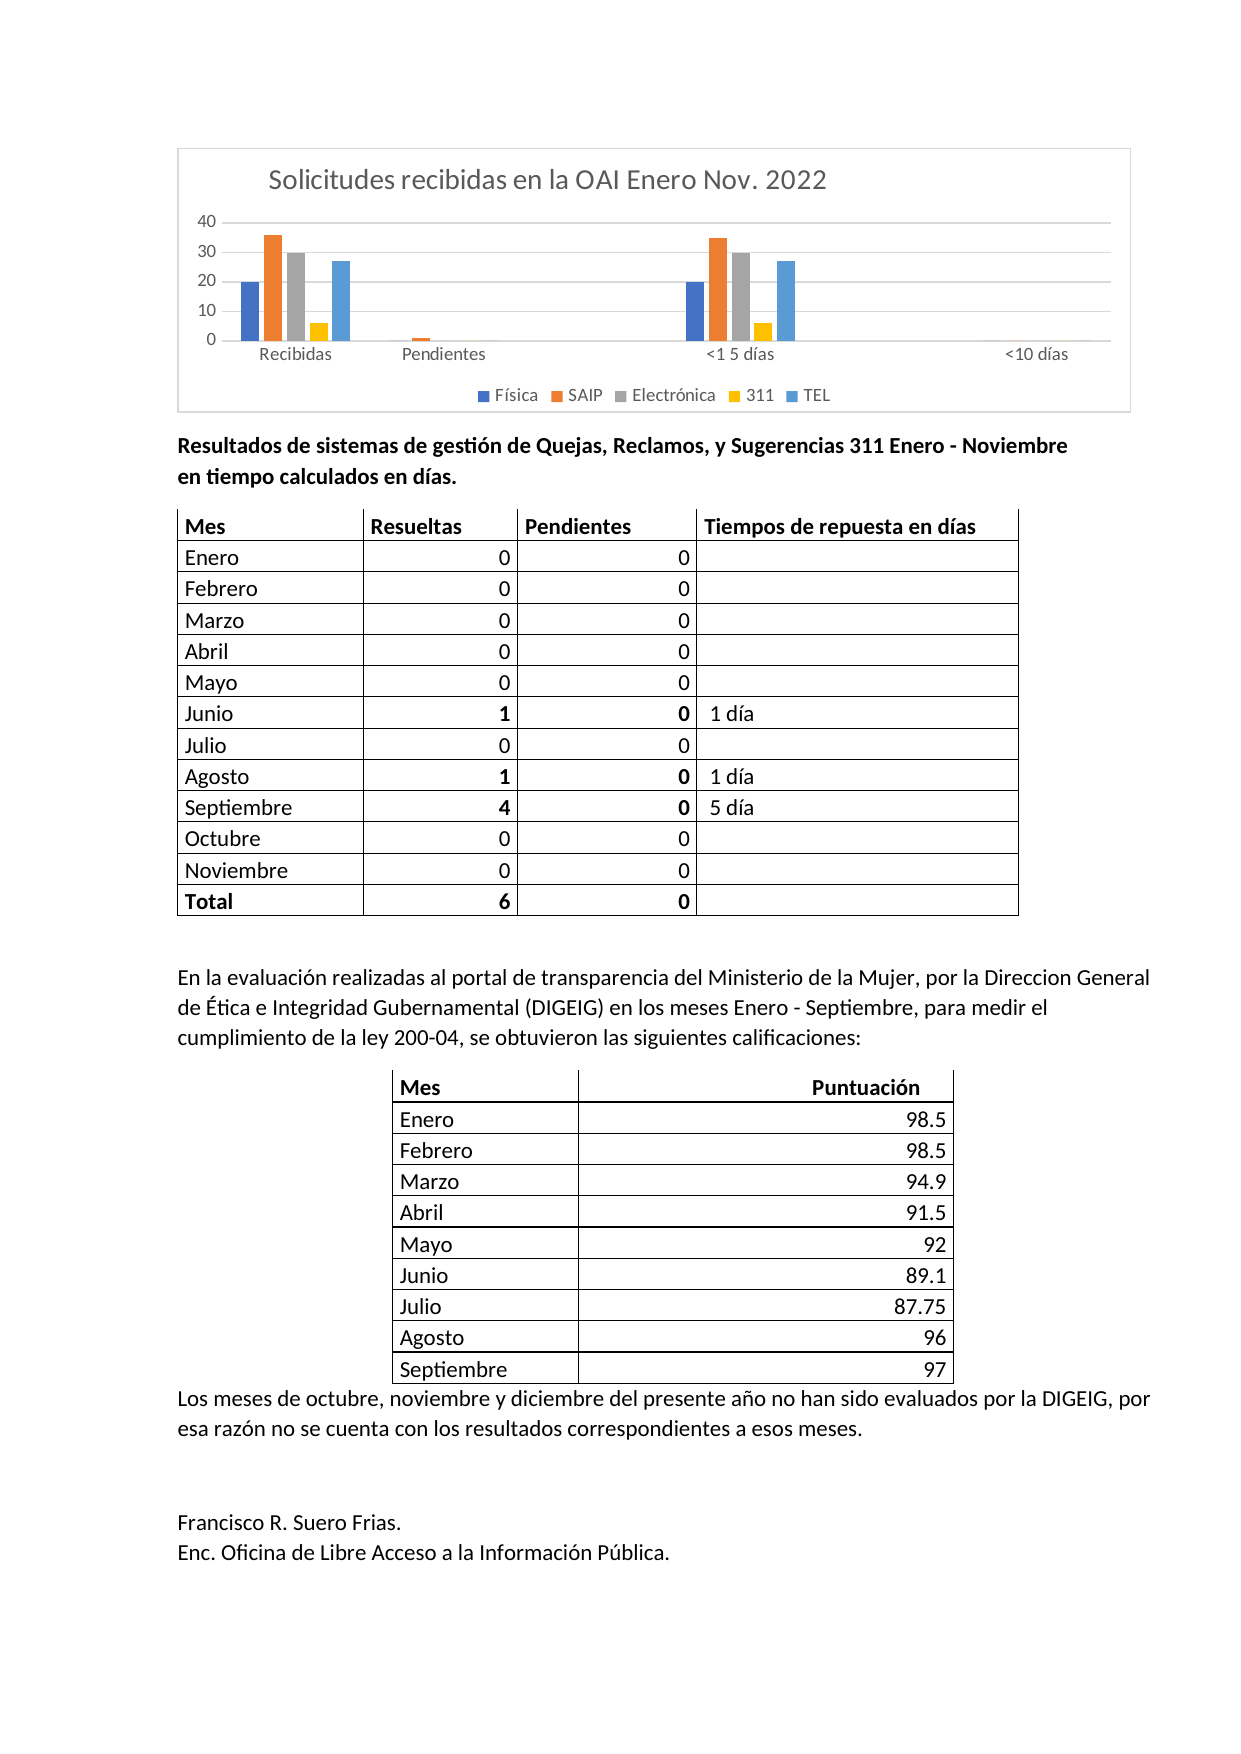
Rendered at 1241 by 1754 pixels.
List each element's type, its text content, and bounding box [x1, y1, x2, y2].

table_cell Marzo [178, 604, 363, 634]
table_cell Julio [178, 729, 363, 759]
table_cell Enero [178, 541, 363, 571]
text Los meses de octubre, noviembre y diciembre del presente año no han sido evaluados por la DIGEIG, por esa razón no se cuenta con los resultados correspondientes a esos meses. [177, 1384, 1167, 1442]
table_header Puntuación [579, 1070, 953, 1101]
table_cell 0 [518, 854, 696, 884]
table_header Tiempos de repuesta en días [697, 509, 1018, 540]
table_cell 0 [518, 885, 696, 915]
table_cell 0 [364, 604, 517, 634]
table_cell 0 [364, 541, 517, 571]
table_cell Noviembre [178, 854, 363, 884]
table_cell 98.5 [579, 1103, 953, 1133]
table_cell 0 [518, 822, 696, 852]
table_cell 1 [364, 697, 517, 727]
table_cell 1 día [697, 760, 1018, 790]
table_cell Total [178, 885, 363, 915]
table_cell Enero [393, 1103, 578, 1133]
table_cell [697, 729, 1018, 759]
table_cell Septiembre [393, 1353, 578, 1383]
table_cell 0 [518, 572, 696, 602]
table_cell Abril [178, 635, 363, 665]
table_cell [697, 572, 1018, 602]
table_cell Junio [393, 1259, 578, 1289]
table_cell 0 [518, 791, 696, 821]
table_cell Mayo [178, 666, 363, 696]
table_cell [697, 541, 1018, 571]
table_cell Julio [393, 1290, 578, 1320]
table_cell [697, 854, 1018, 884]
table_header Pendientes [518, 509, 696, 540]
table_cell 0 [518, 541, 696, 571]
table_cell 0 [364, 854, 517, 884]
table_cell Agosto [393, 1321, 578, 1351]
table_cell Febrero [178, 572, 363, 602]
table_cell 0 [518, 635, 696, 665]
table_header Mes [393, 1070, 578, 1101]
table_cell 94.9 [579, 1165, 953, 1195]
table_cell Septiembre [178, 791, 363, 821]
table_cell 0 [518, 604, 696, 634]
table_cell Mayo [393, 1228, 578, 1258]
table_cell Agosto [178, 760, 363, 790]
table_cell 0 [518, 760, 696, 790]
table_cell 91.5 [579, 1196, 953, 1226]
table_cell 0 [518, 729, 696, 759]
table_header Resueltas [364, 509, 517, 540]
table_cell [697, 604, 1018, 634]
table_cell 97 [579, 1353, 953, 1383]
table_cell Junio [178, 697, 363, 727]
text En la evaluación realizadas al portal de transparencia del Ministerio de la Mujer, por la Direccion General de Ética e Integridad Gubernamental (DIGEIG) en los meses Enero - Septiembre, para medir el cumplimiento de la ley 200-04, se obtuvieron las siguientes calificaciones: [177, 963, 1167, 1051]
table_cell 0 [364, 822, 517, 852]
table_cell Abril [393, 1196, 578, 1226]
table_cell 4 [364, 791, 517, 821]
table_cell 0 [518, 666, 696, 696]
table_cell 87.75 [579, 1290, 953, 1320]
table_cell 0 [364, 635, 517, 665]
table_cell 89.1 [579, 1259, 953, 1289]
table_cell [697, 822, 1018, 852]
table_cell Octubre [178, 822, 363, 852]
table_cell 1 día [697, 697, 1018, 727]
table_cell Marzo [393, 1165, 578, 1195]
text Francisco R. Suero Frias. Enc. Oficina de Libre Acceso a la Información Pública. [177, 1508, 1167, 1566]
table_cell 96 [579, 1321, 953, 1351]
table_cell 0 [364, 666, 517, 696]
table_cell [697, 635, 1018, 665]
table_cell 6 [364, 885, 517, 915]
table_cell 98.5 [579, 1134, 953, 1164]
table_cell 5 día [697, 791, 1018, 821]
table_cell [697, 666, 1018, 696]
table_cell 0 [364, 729, 517, 759]
text Resultados de sistemas de gestión de Quejas, Reclamos, y Sugerencias 311 Enero - Noviembre en tiempo calculados en días. [177, 432, 1167, 490]
table_cell 92 [579, 1228, 953, 1258]
table_cell 1 [364, 760, 517, 790]
table_cell 0 [364, 572, 517, 602]
table_header Mes [178, 509, 363, 540]
table_cell 0 [518, 697, 696, 727]
table_cell Febrero [393, 1134, 578, 1164]
table_cell [697, 885, 1018, 915]
